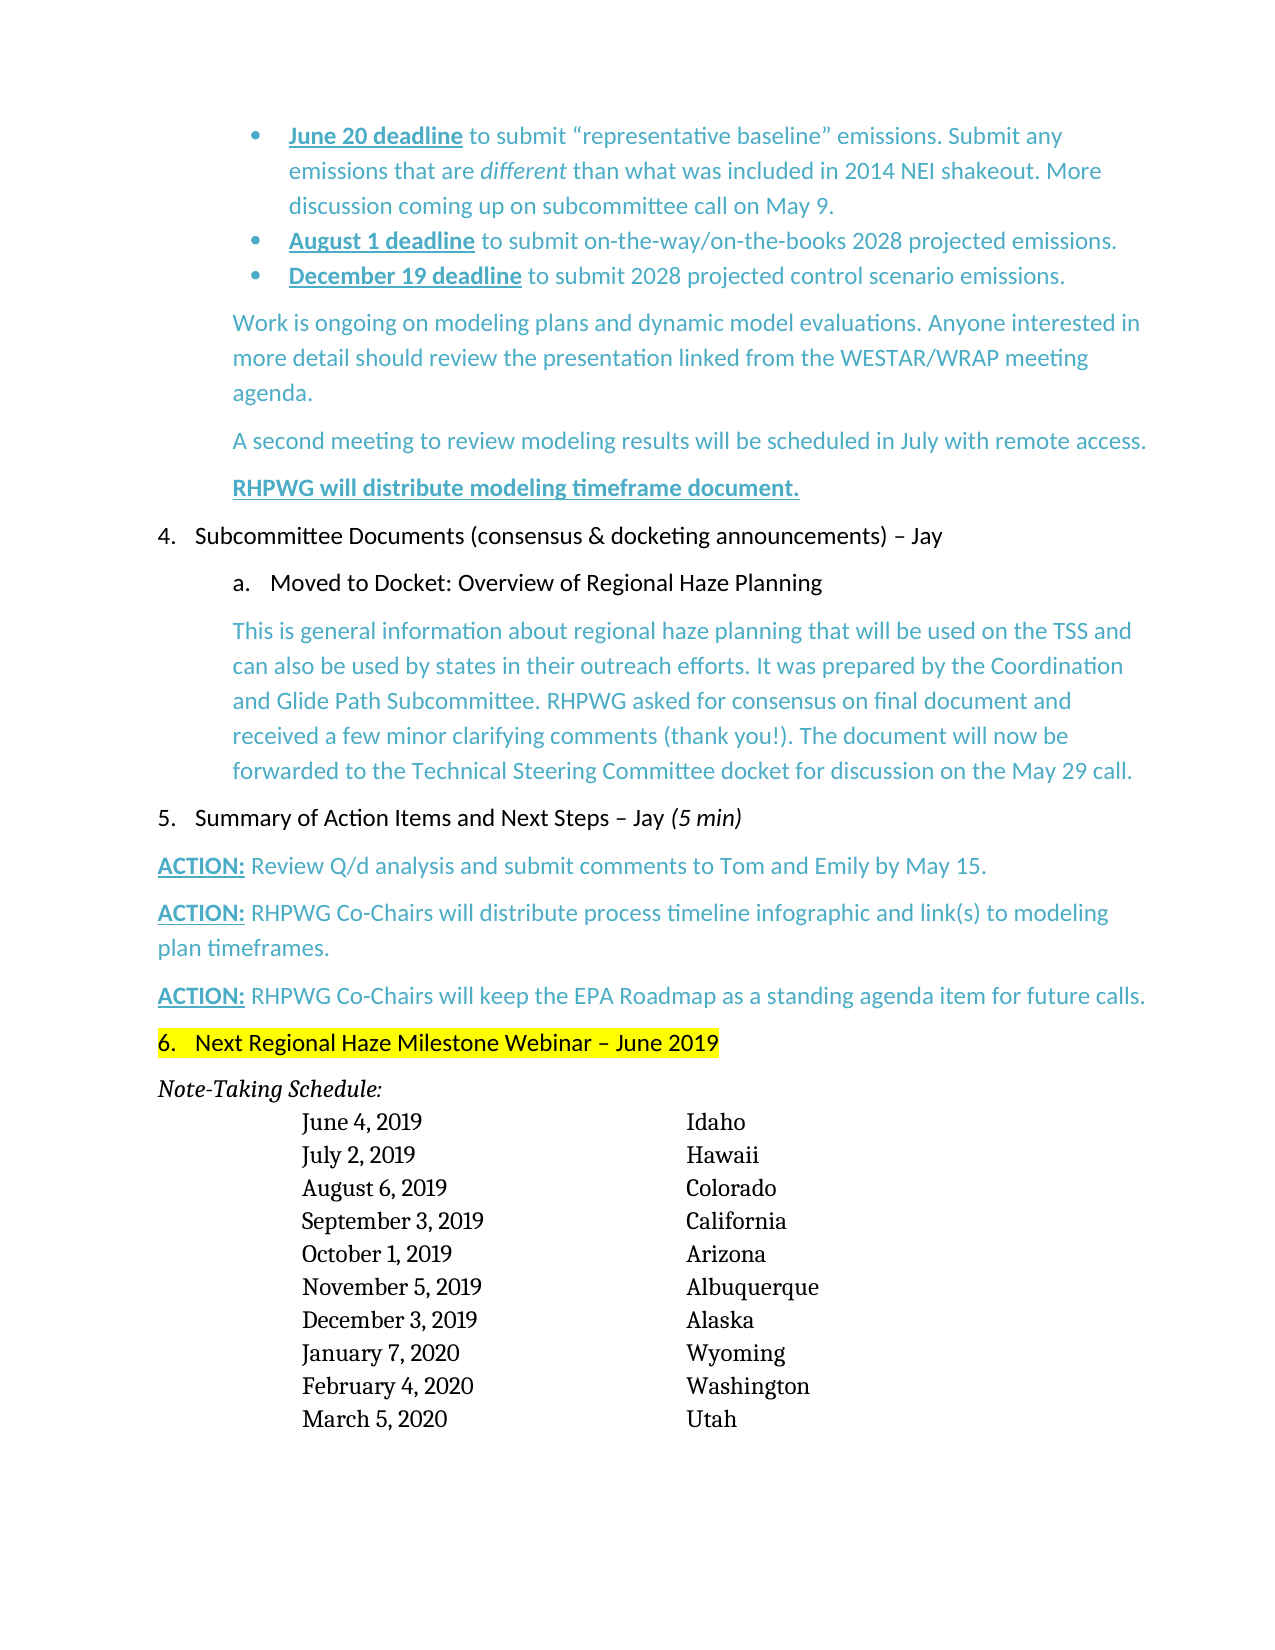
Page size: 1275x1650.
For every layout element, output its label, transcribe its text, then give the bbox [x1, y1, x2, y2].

table_header June 4, 2019 [216, 1108, 600, 1141]
table_cell Utah [600, 1405, 919, 1438]
list Subcommittee Documents (consensus & docketing announcements) – Jay [157, 520, 1155, 551]
table_cell Hawaii [600, 1141, 919, 1174]
list Next Regional Haze Milestone Webinar – June 2019 [157, 1027, 1155, 1058]
list Moved to Docket: Overview of Regional Haze Planning [232, 567, 1155, 598]
table_cell Alaska [600, 1306, 919, 1339]
table_cell July 2, 2019 [216, 1141, 600, 1174]
text ACTION: RHPWG Co-Chairs will distribute process timeline infographic and link(s) to modeling plan timeframes. [157, 897, 1155, 963]
table_cell November 5, 2019 [216, 1273, 600, 1306]
table_cell September 3, 2019 [216, 1207, 600, 1240]
table_cell Colorado [600, 1174, 919, 1207]
text Note-Taking Schedule: [157, 1075, 1155, 1104]
text Work is ongoing on modeling plans and dynamic model evaluations. Anyone interested in more detail should review the presentation linked from the WESTAR/WRAP meeting agenda. [232, 307, 1155, 408]
table_cell Washington [600, 1372, 919, 1405]
text RHPWG will distribute modeling timeframe document. [232, 472, 1155, 503]
list June 20 deadline to submit “representative baseline” emissions. Submit any emissions that are different than what was included in 2014 NEI shakeout. More discussion coming up on subcommittee call on May 9. [251, 120, 1155, 221]
table_cell Albuquerque [600, 1273, 919, 1306]
table_cell Arizona [600, 1240, 919, 1273]
table_cell October 1, 2019 [216, 1240, 600, 1273]
list December 19 deadline to submit 2028 projected control scenario emissions. [251, 260, 1155, 291]
text ACTION: RHPWG Co-Chairs will keep the EPA Roadmap as a standing agenda item for future calls. [157, 980, 1155, 1011]
list Summary of Action Items and Next Steps – Jay (5 min) [157, 802, 1155, 833]
table_cell January 7, 2020 [216, 1339, 600, 1372]
text A second meeting to review modeling results will be scheduled in July with remote access. [232, 425, 1155, 456]
table_cell Wyoming [600, 1339, 919, 1372]
table_cell August 6, 2019 [216, 1174, 600, 1207]
list August 1 deadline to submit on-the-way/on-the-books 2028 projected emissions. [251, 225, 1155, 256]
table_cell December 3, 2019 [216, 1306, 600, 1339]
table_cell California [600, 1207, 919, 1240]
text This is general information about regional haze planning that will be used on the TSS and can also be used by states in their outreach efforts. It was prepared by the Coordination and Glide Path Subcommittee. RHPWG asked for consensus on final document and received a few minor clarifying comments (thank you!). The document will now be forwarded to the Technical Steering Committee docket for discussion on the May 29 call. [232, 615, 1155, 786]
table_cell February 4, 2020 [216, 1372, 600, 1405]
table_header Idaho [600, 1108, 919, 1141]
text ACTION: Review Q/d analysis and submit comments to Tom and Emily by May 15. [157, 850, 1155, 881]
table_cell March 5, 2020 [216, 1405, 600, 1438]
